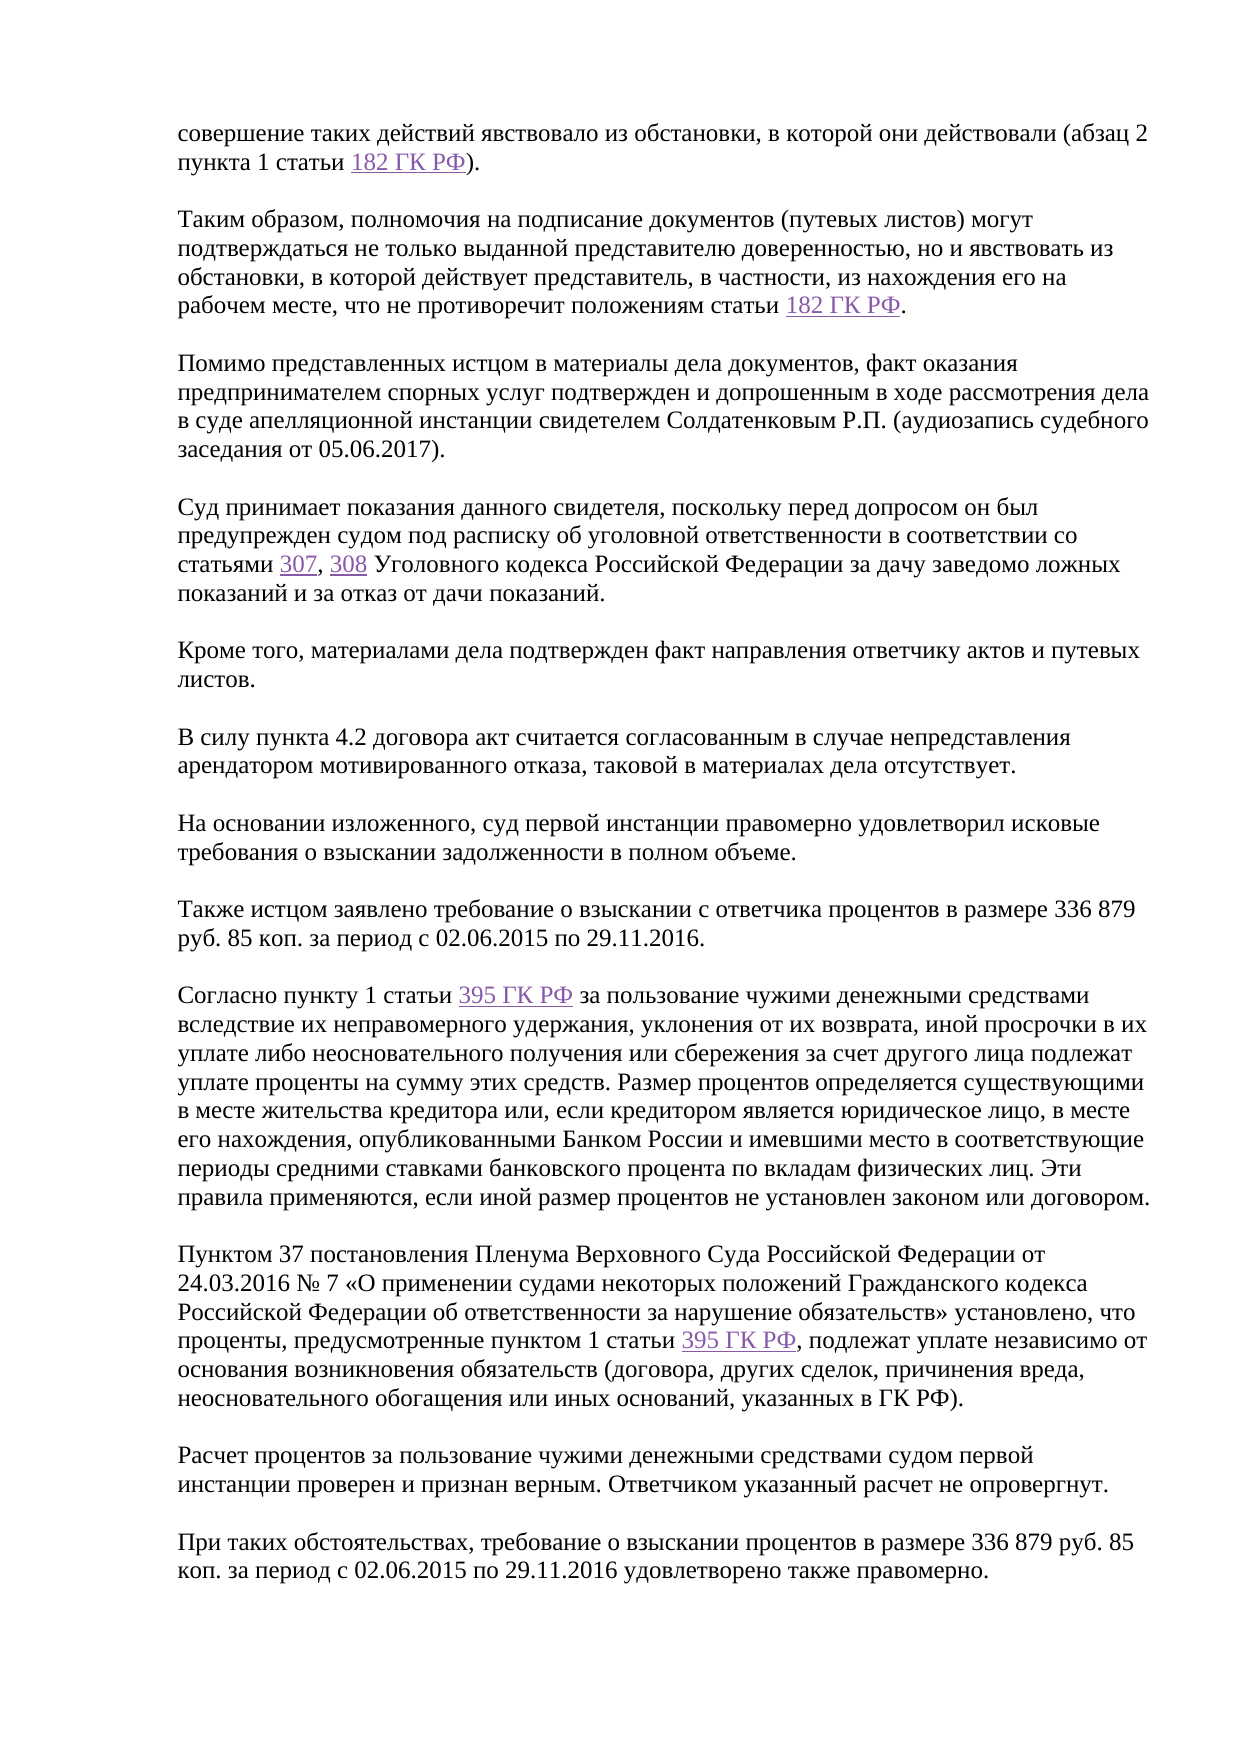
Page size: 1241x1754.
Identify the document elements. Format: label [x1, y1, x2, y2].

text [177, 118, 1152, 1613]
